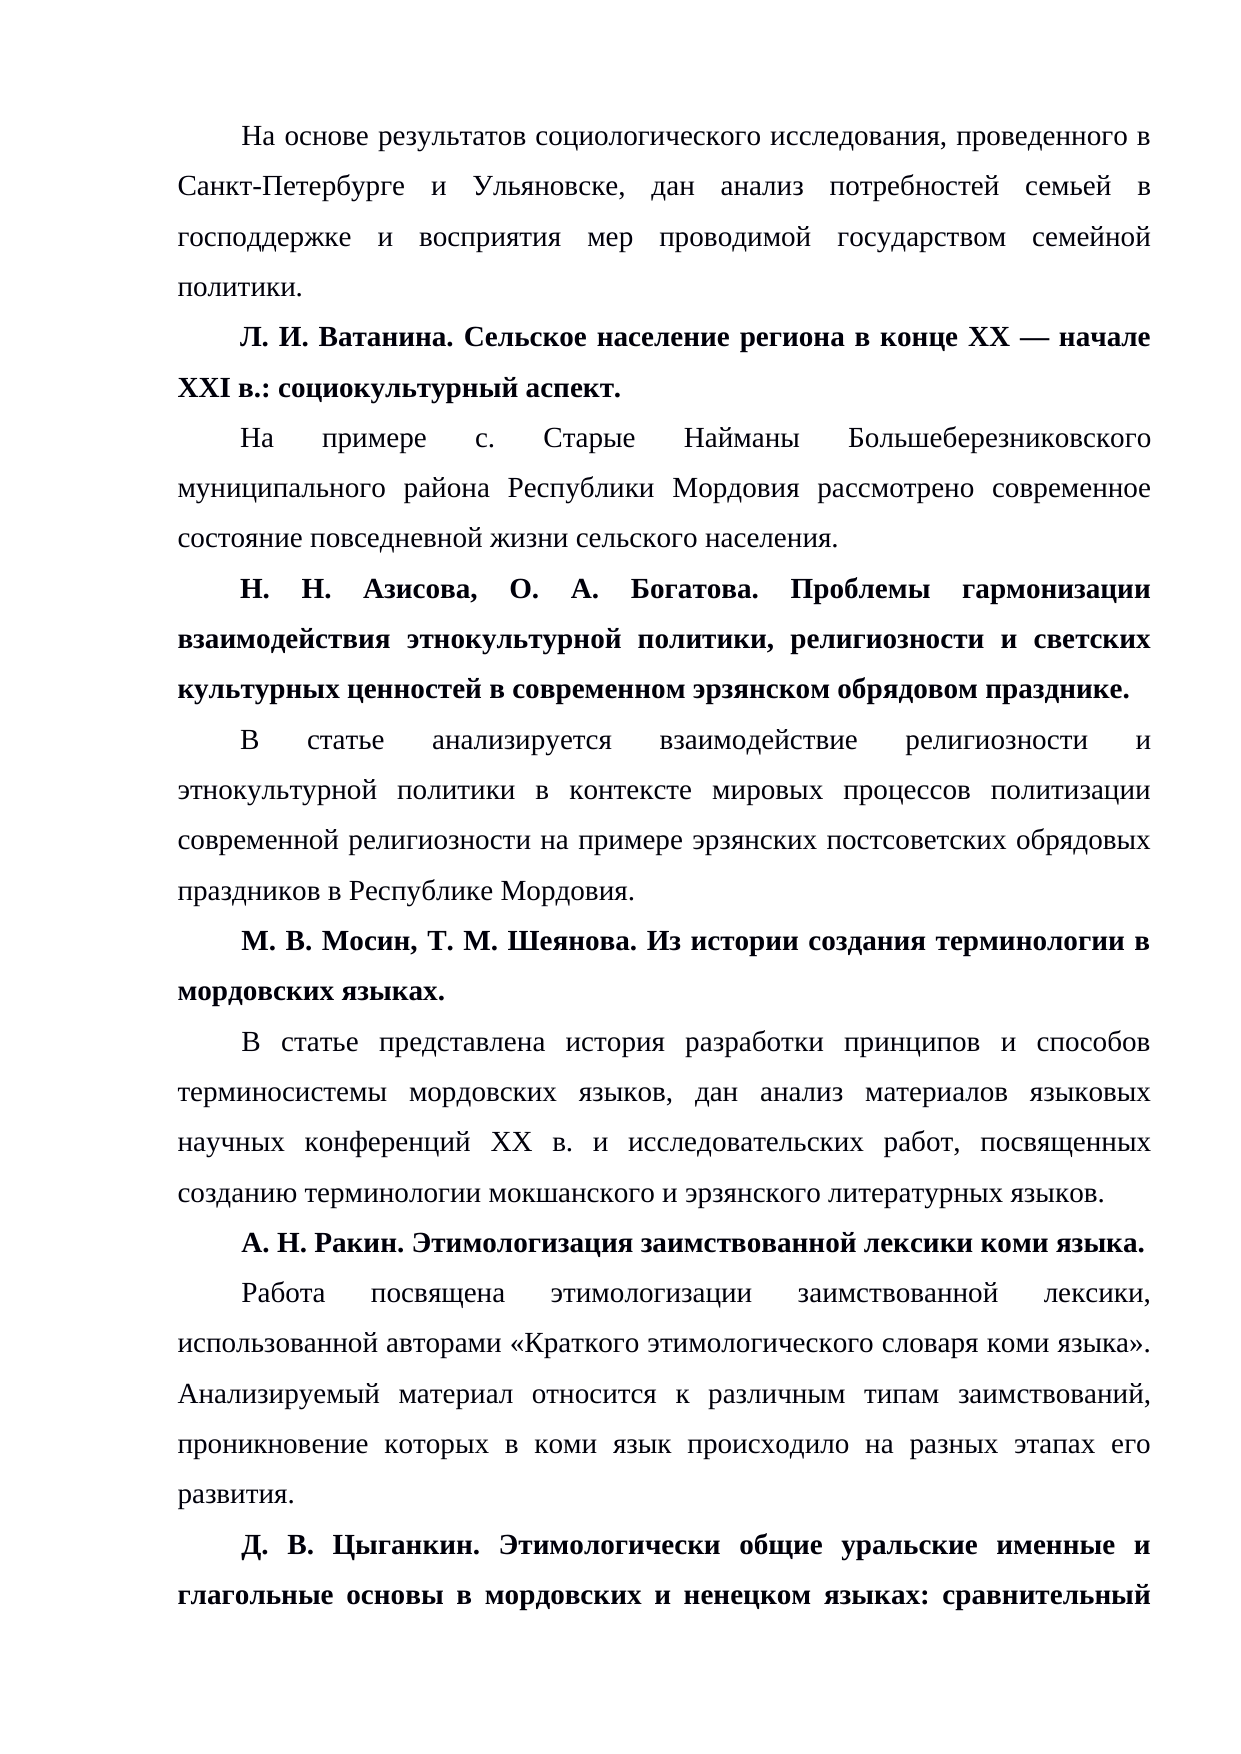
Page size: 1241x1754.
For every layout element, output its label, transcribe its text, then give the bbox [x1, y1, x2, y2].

text Л. И. Ватанина. Сельское население региона в конце XX — начале XXI в.: социокультурный аспект. [177, 319, 1152, 403]
text М. В. Мосин, Т. М. Шеянова. Из истории создания терминологии в мордовских языках. [177, 923, 1152, 1007]
text А. Н. Ракин. Этимологизация заимствованной лексики коми языка. [177, 1225, 1152, 1258]
text На основе результатов социологического исследования, проведенного в Санкт-Петербурге и Ульяновске, дан анализ потребностей семьей в господдержке и восприятия мер проводимой государством семейной политики. [177, 118, 1152, 303]
text Работа посвящена этимологизации заимствованной лексики, использованной авторами «Краткого этимологического словаря коми языка». Анализируемый материал относится к различным типам заимствований, проникновение которых в коми язык происходило на разных этапах его развития. [177, 1275, 1152, 1510]
text Н. Н. Азисова, О. А. Богатова. Проблемы гармонизации взаимодействия этнокультурной политики, религиозности и светских культурных ценностей в современном эрзянском обрядовом празднике. [177, 571, 1152, 705]
text В статье анализируется взаимодействие религиозности и этнокультурной политики в контексте мировых процессов политизации современной религиозности на примере эрзянских постсоветских обрядовых праздников в Республике Мордовия. [177, 722, 1152, 906]
text На примере с. Старые Найманы Большеберезниковского муниципального района Республики Мордовия рассмотрено современное состояние повседневной жизни сельского населения. [177, 420, 1152, 554]
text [177, 1527, 1152, 1611]
text В статье представлена история разработки принципов и способов терминосистемы мордовских языков, дан анализ материалов языковых научных конференций XX в. и исследовательских работ, посвященных созданию терминологии мокшанского и эрзянского литературных языков. [177, 1024, 1152, 1208]
